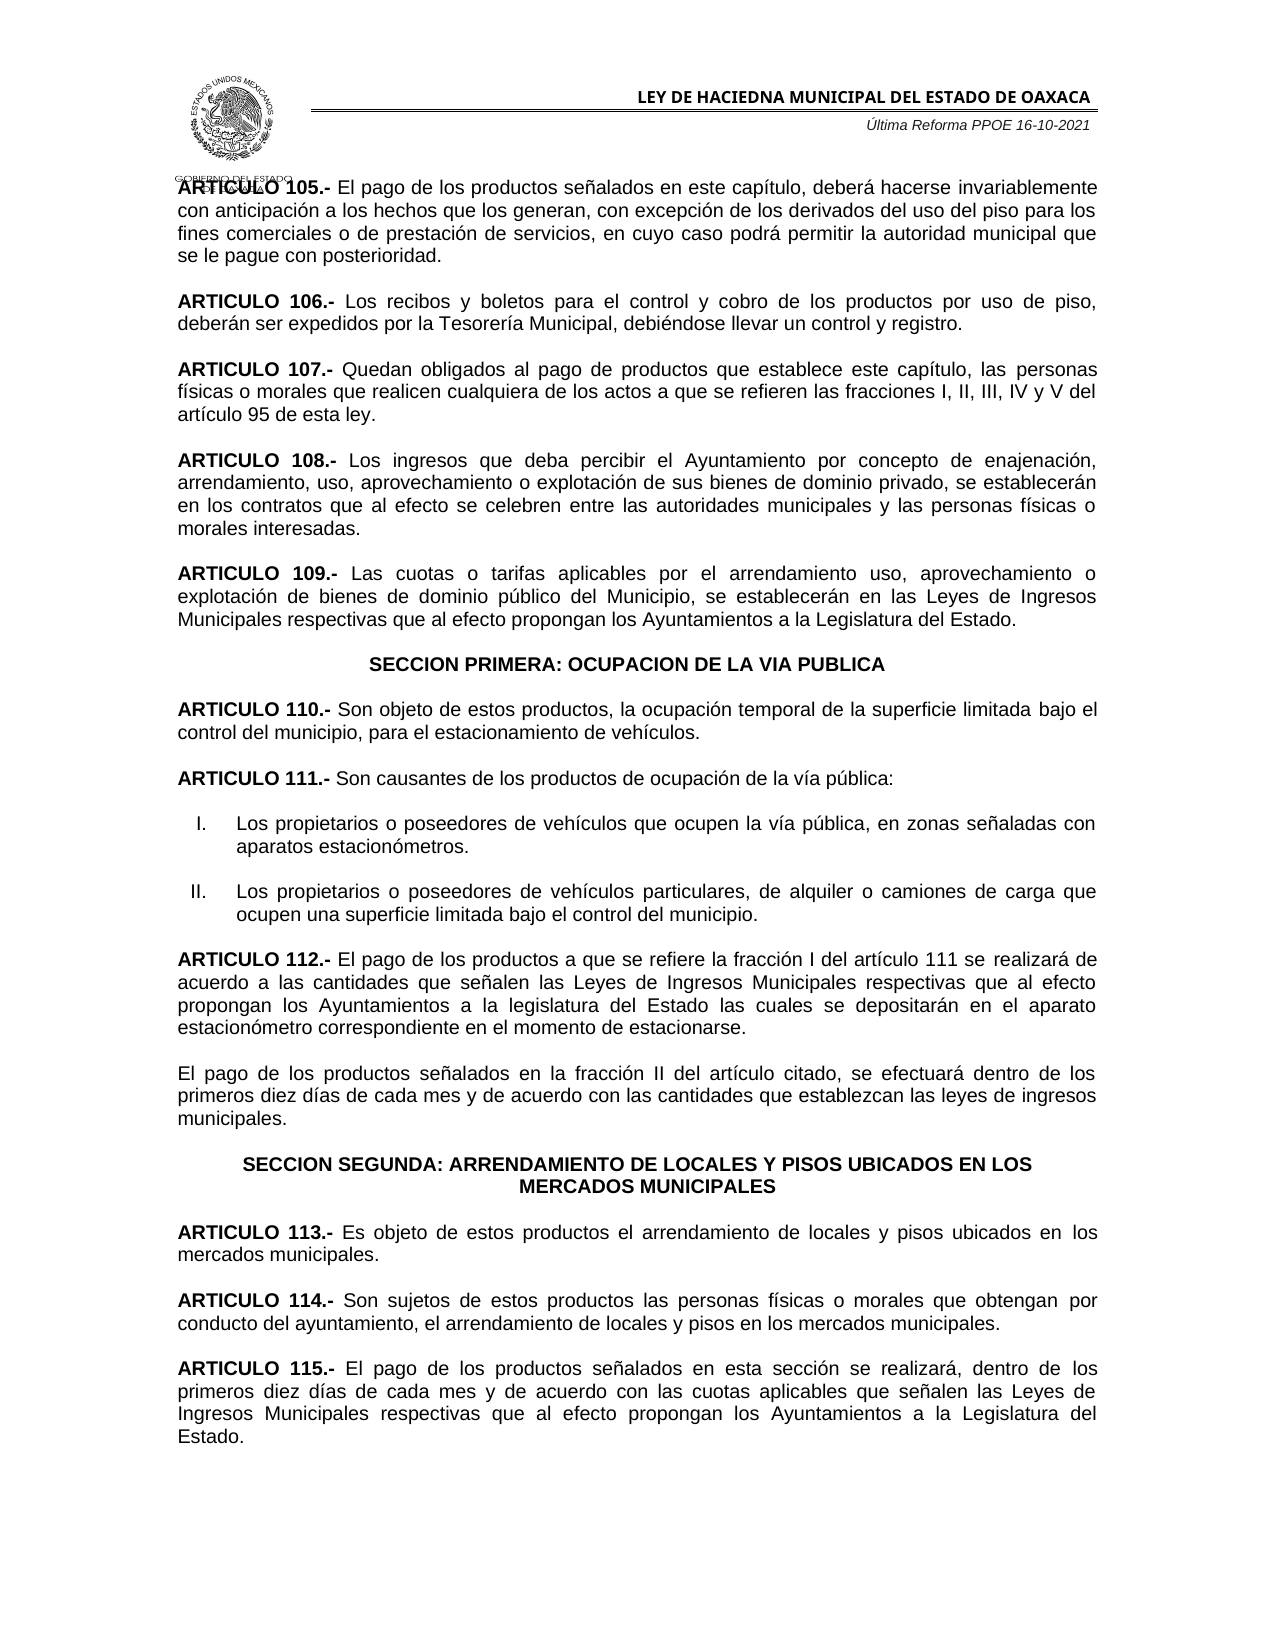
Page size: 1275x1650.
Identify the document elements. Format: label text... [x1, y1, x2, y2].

text ARTICULO 109.- Las cuotas o tarifas aplicables por el arrendamiento uso, aprovechamiento o explotación de bienes de dominio público del Municipio, se establecerán en las Leyes de Ingresos Municipales respectivas que al efecto propongan los Ayuntamientos a la Legislatura del Estado. [177, 562, 1098, 630]
text ARTICULO 107.- Quedan obligados al pago de productos que establece este capítulo, las personas físicas o morales que realicen cualquiera de los actos a que se refieren las fracciones I, II, III, IV y V del artículo 95 de esta ley. [177, 358, 1098, 426]
text ARTICULO 108.- Los ingresos que deba percibir el Ayuntamiento por concepto de enajenación, arrendamiento, uso, aprovechamiento o explotación de sus bienes de dominio privado, se establecerán en los contratos que al efecto se celebren entre las autoridades municipales y las personas físicas o morales interesadas. [177, 448, 1098, 539]
text ARTICULO 115.- El pago de los productos señalados en esta sección se realizará, dentro de los primeros diez días de cada mes y de acuerdo con las cuotas aplicables que señalen las Leyes de Ingresos Municipales respectivas que al efecto propongan los Ayuntamientos a la Legislatura del Estado. [177, 1357, 1098, 1448]
text ARTICULO 113.- Es objeto de estos productos el arrendamiento de locales y pisos ubicados en los mercados municipales. [177, 1221, 1098, 1266]
text MERCADOS MUNICIPALES [519, 1175, 1098, 1198]
text ARTICULO 110.- Son objeto de estos productos, la ocupación temporal de la superficie limitada bajo el control del municipio, para el estacionamiento de vehículos. [177, 698, 1098, 744]
text ARTICULO 114.- Son sujetos de estos productos las personas físicas o morales que obtengan por conducto del ayuntamiento, el arrendamiento de locales y pisos en los mercados municipales. [177, 1289, 1098, 1334]
text SECCION SEGUNDA: ARRENDAMIENTO DE LOCALES Y PISOS UBICADOS EN LOS [177, 1152, 1098, 1175]
text ARTICULO 106.- Los recibos y boletos para el control y cobro de los productos por uso de piso, deberán ser expedidos por la Tesorería Municipal, debiéndose llevar un control y registro. [177, 289, 1098, 335]
text El pago de los productos señalados en la fracción II del artículo citado, se efectuará dentro de los primeros diez días de cada mes y de acuerdo con las cantidades que establezcan las leyes de ingresos municipales. [177, 1062, 1098, 1130]
list Los propietarios o poseedores de vehículos que ocupen la vía pública, en zonas señaladas con aparatos estacionómetros. [207, 812, 1098, 857]
text SECCION PRIMERA: OCUPACION DE LA VIA PUBLICA [369, 653, 1098, 676]
text ARTICULO 111.- Son causantes de los productos de ocupación de la vía pública: [177, 766, 1098, 789]
text ARTICULO 105.- El pago de los productos señalados en este capítulo, deberá hacerse invariablemente con anticipación a los hechos que los generan, con excepción de los derivados del uso del piso para los fines comerciales o de prestación de servicios, en cuyo caso podrá permitir la autoridad municipal que se le pague con posterioridad. [177, 176, 1098, 267]
list Los propietarios o poseedores de vehículos particulares, de alquiler o camiones de carga que ocupen una superficie limitada bajo el control del municipio. [207, 880, 1098, 925]
picture [172, 73, 295, 195]
text ARTICULO 112.- El pago de los productos a que se refiere la fracción I del artículo 111 se realizará de acuerdo a las cantidades que señalen las Leyes de Ingresos Municipales respectivas que al efecto propongan los Ayuntamientos a la legislatura del Estado las cuales se depositarán en el aparato estacionómetro correspondiente en el momento de estacionarse. [177, 948, 1098, 1039]
